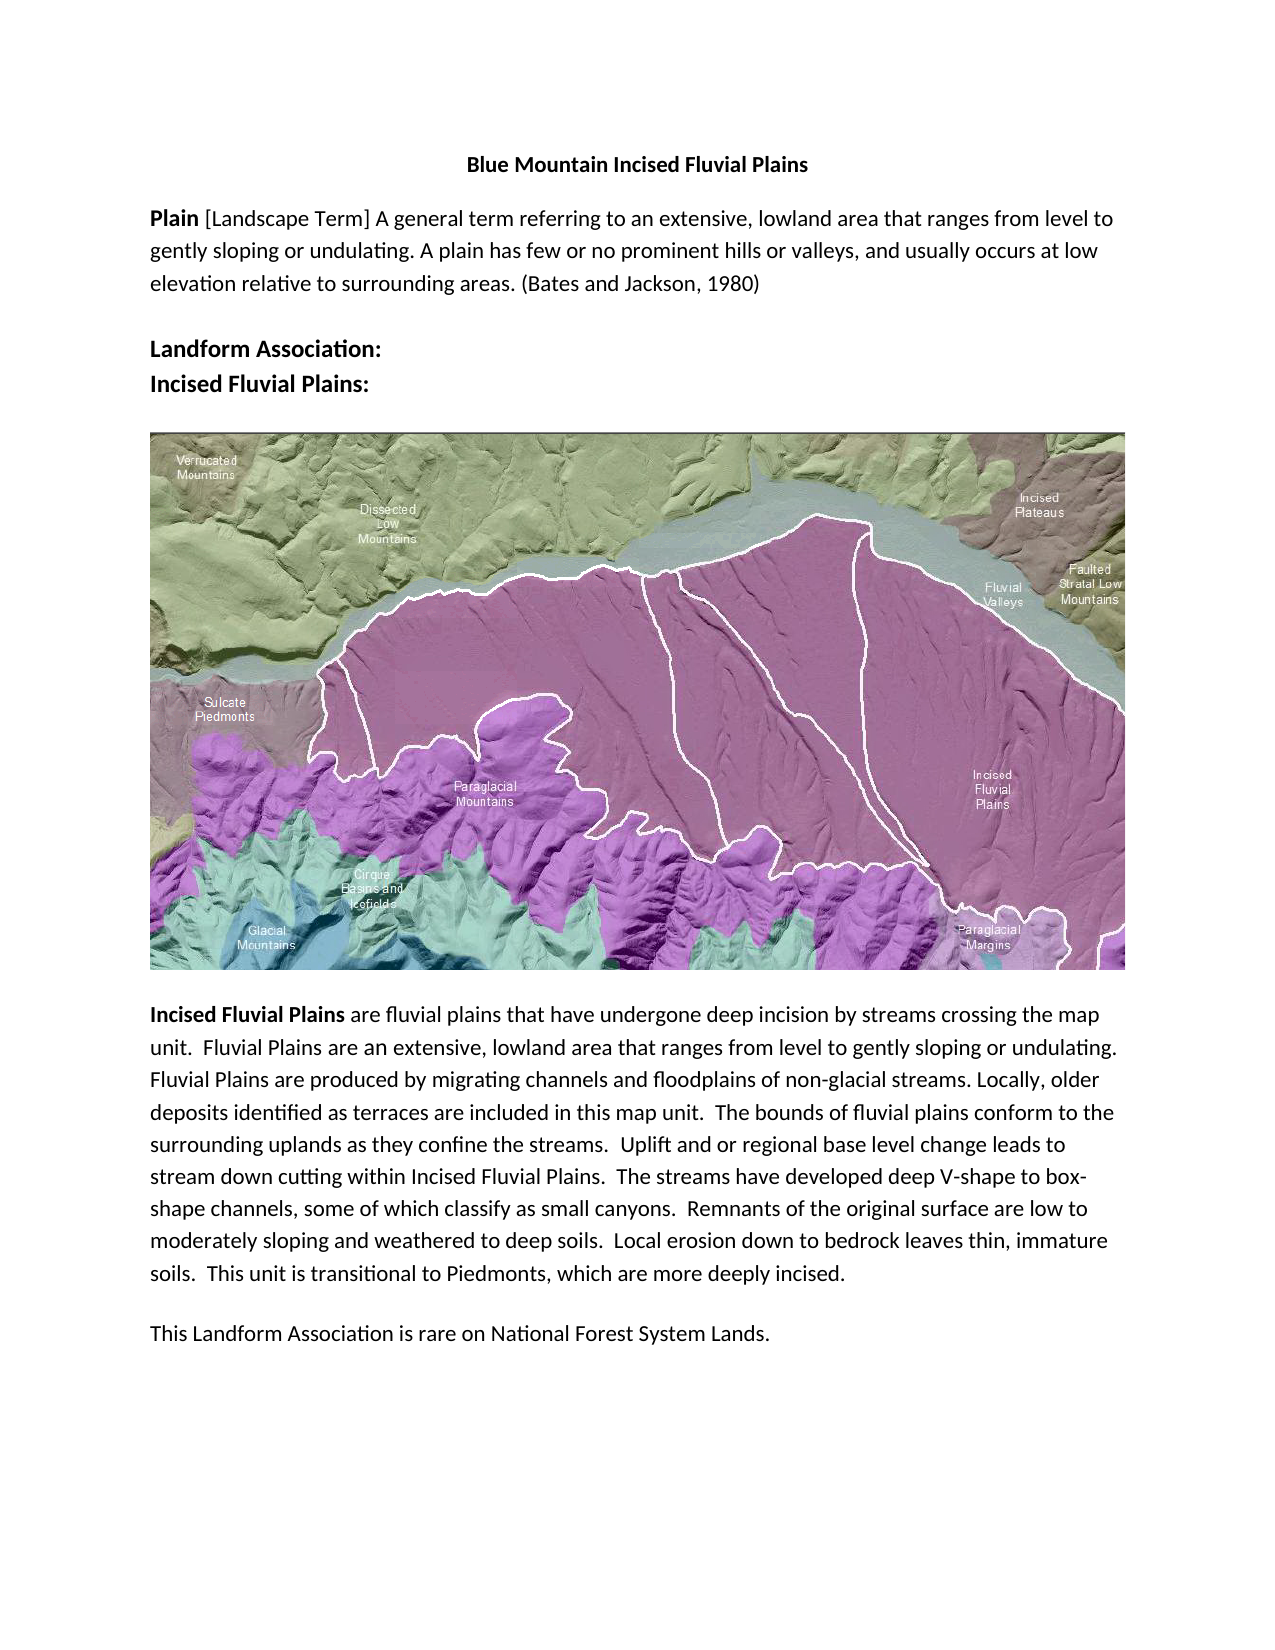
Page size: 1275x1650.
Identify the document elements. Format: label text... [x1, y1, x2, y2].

text Landform Association: [150, 333, 1125, 363]
text Blue Mountain Incised Fluvial Plains [150, 150, 1125, 178]
text Plain [Landscape Term] A general term referring to an extensive, lowland area that ranges from level to gently sloping or undulating. A plain has few or no prominent hills or valleys, and usually occurs at low elevation relative to surrounding areas. (Bates and Jackson, 1980) [150, 203, 1125, 297]
text Incised Fluvial Plains: [150, 368, 1125, 398]
text Incised Fluvial Plains are fluvial plains that have undergone deep incision by streams crossing the map unit. Fluvial Plains are an extensive, lowland area that ranges from level to gently sloping or undulating. Fluvial Plains are produced by migrating channels and floodplains of non-glacial streams. Locally, older deposits identified as terraces are included in this map unit. The bounds of fluvial plains conform to the surrounding uplands as they confine the streams. Uplift and or regional base level change leads to stream down cutting within Incised Fluvial Plains. The streams have developed deep V-shape to box-shape channels, some of which classify as small canyons. Remnants of the original surface are low to moderately sloping and weathered to deep soils. Local erosion down to bedrock leaves thin, immature soils. This unit is transitional to Piedmonts, which are more deeply incised. [150, 1000, 1125, 1287]
text This Landform Association is rare on National Forest System Lands. [150, 1319, 1125, 1347]
